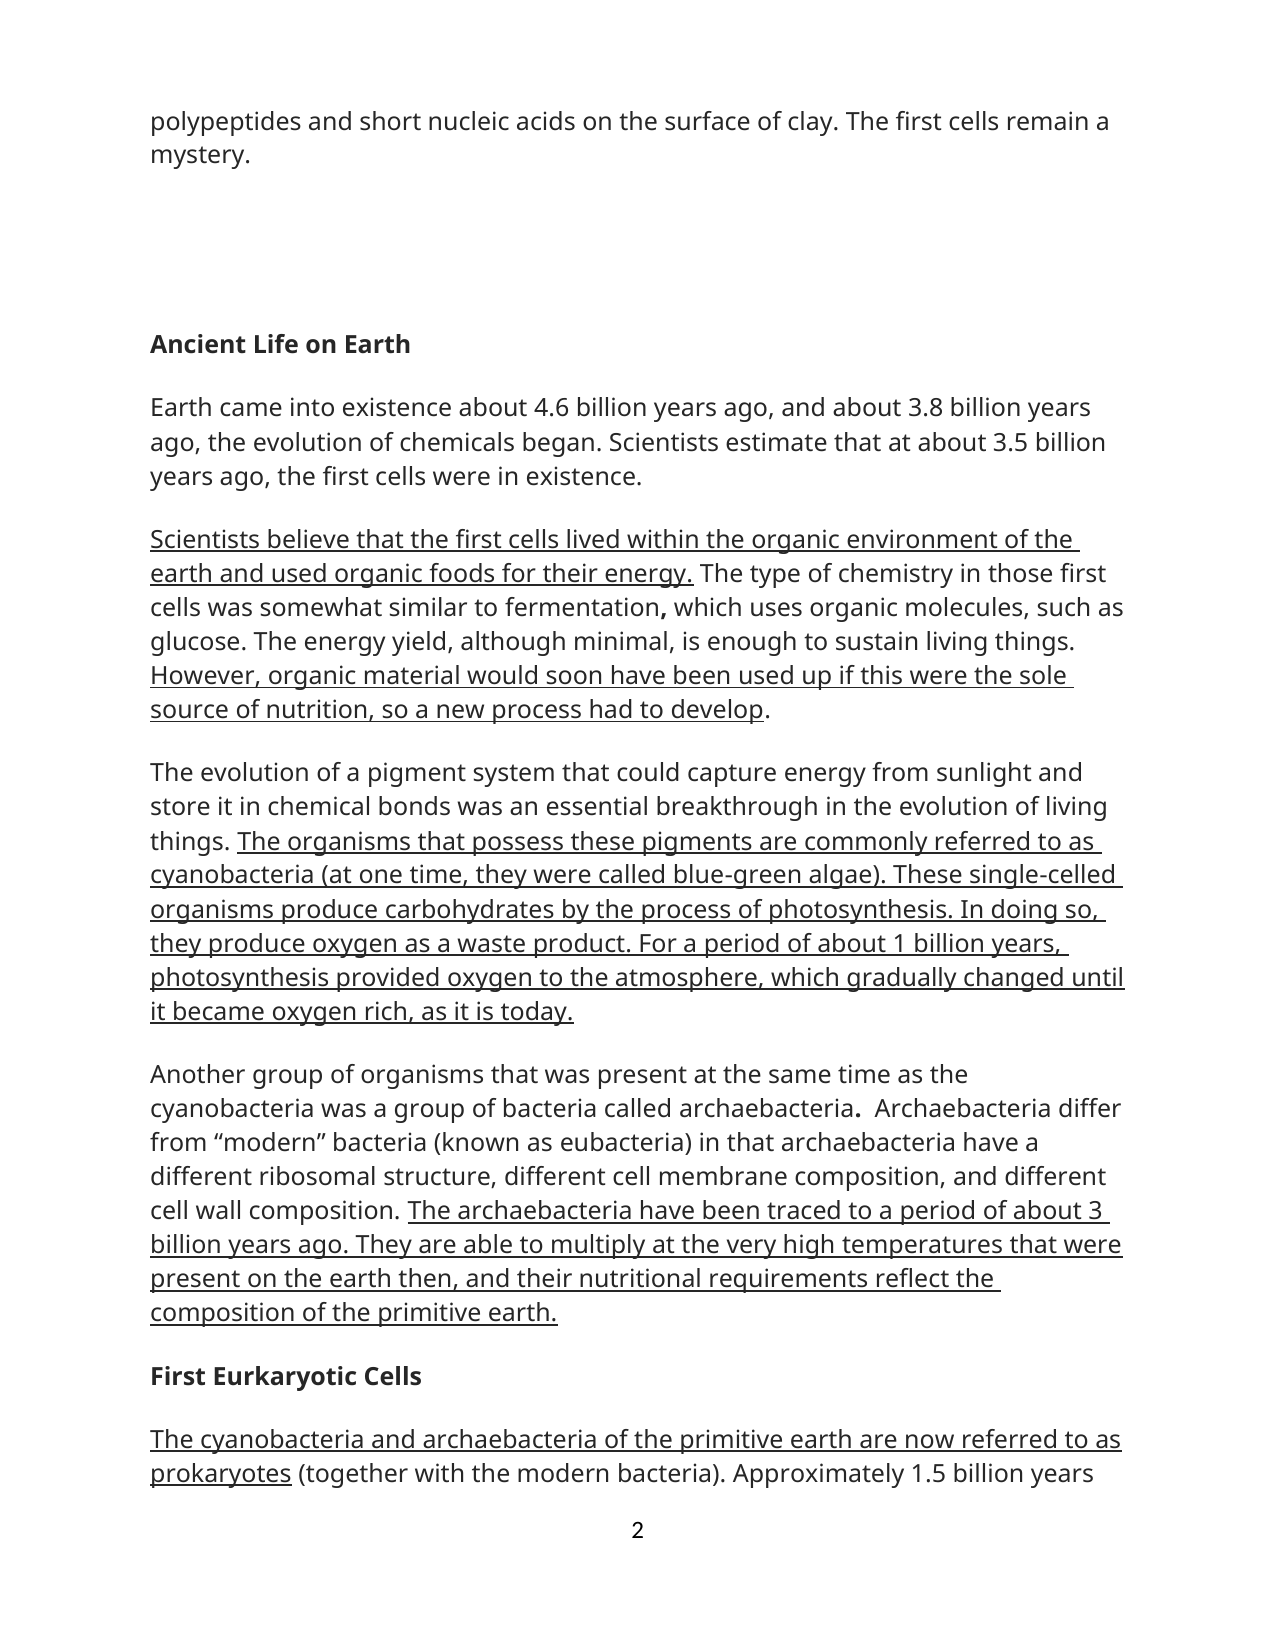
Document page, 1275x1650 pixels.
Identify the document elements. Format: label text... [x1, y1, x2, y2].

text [150, 103, 1125, 171]
text Ancient Life on Earth [150, 327, 1125, 361]
text First Eurkaryotic Cells [150, 1358, 1125, 1392]
text Earth came into existence about 4.6 billion years ago, and about 3.8 billion years ago, the evolution of chemicals began. Scientists estimate that at about 3.5 billion years ago, the first cells were in existence. [150, 390, 1125, 492]
text The evolution of a pigment system that could capture energy from sunlight and store it in chemical bonds was an essential breakthrough in the evolution of living things. The organisms that possess these pigments are commonly referred to as cyanobacteria (at one time, they were called blue‐green algae). These single‐celled organisms produce carbohydrates by the process of photosynthesis. In doing so, they produce oxygen as a waste product. For a period of about 1 billion years, photosynthesis provided oxygen to the atmosphere, which gradually changed until it became oxygen rich, as it is today. [150, 990, 1125, 1027]
text Another group of organisms that was present at the same time as the cyanobacteria was a group of bacteria called archaebacteria. Archaebacteria differ from “modern” bacteria (known as eubacteria) in that archaebacteria have a different ribosomal structure, different cell membrane composition, and different cell wall composition. The archaebacteria have been traced to a period of about 3 billion years ago. They are able to multiply at the very high temperatures that were present on the earth then, and their nutritional requirements reflect the composition of the primitive earth. [150, 1057, 1125, 1329]
text The evolution of a pigment system that could capture energy from sunlight and store it in chemical bonds was an essential breakthrough in the evolution of living things. The organisms that possess these pigments are commonly referred to as cyanobacteria (at one time, they were called blue‐green algae). These single‐celled organisms produce carbohydrates by the process of photosynthesis. In doing so, they produce oxygen as a waste product. For a period of about 1 billion years, photosynthesis provided oxygen to the atmosphere, which gradually changed until it became oxygen rich, as it is today. [150, 755, 1125, 988]
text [150, 1422, 1125, 1490]
text Scientists believe that the first cells lived within the organic environment of the earth and used organic foods for their energy. The type of chemistry in those first cells was somewhat similar to fermentation, which uses organic molecules, such as glucose. The energy yield, although minimal, is enough to sustain living things. However, organic material would soon have been used up if this were the sole source of nutrition, so a new process had to develop. [150, 521, 1125, 726]
